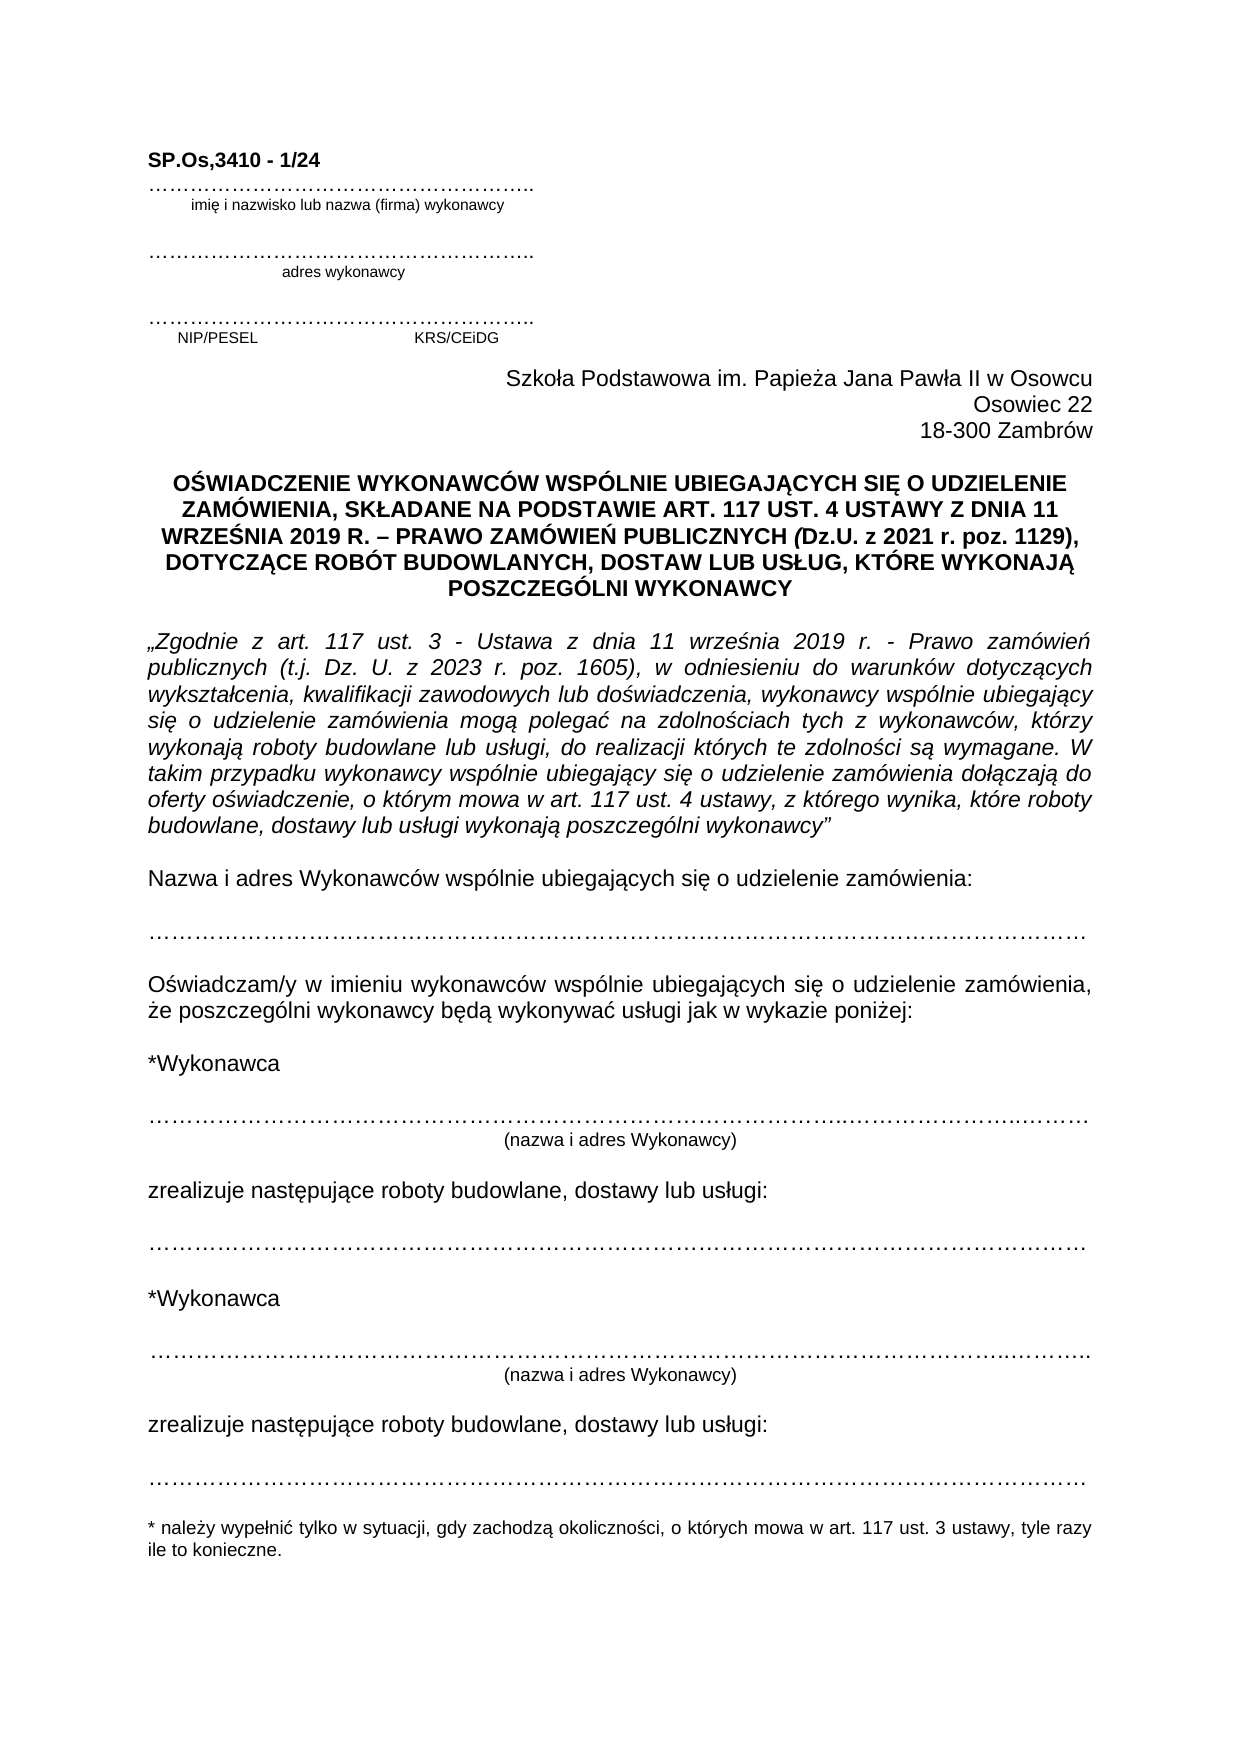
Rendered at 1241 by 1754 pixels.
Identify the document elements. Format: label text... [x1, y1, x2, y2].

text imię i nazwisko lub nazwa (firma) wykonawcy [148, 196, 576, 213]
text SP.Os,3410 - 1/24 [148, 148, 576, 172]
text Nazwa i adres Wykonawców wspólnie ubiegających się o udzielenie zamówienia: [148, 865, 1093, 892]
text „Zgodnie z art. 117 ust. 3 - Ustawa z dnia 11 września 2019 r. - Prawo zamówień publicznych (t.j. Dz. U. z 2023 r. poz. 1605), w odniesieniu do warunków dotyczących wykształcenia, kwalifikacji zawodowych lub doświadczenia, wykonawcy wspólnie ubiegający się o udzielenie zamówienia mogą polegać na zdolnościach tych z wykonawców, którzy wykonają roboty budowlane lub usługi, do realizacji których te zdolności są wymagane. W takim przypadku wykonawcy wspólnie ubiegający się o udzielenie zamówienia dołączają do oferty oświadczenie, o którym mowa w art. 117 ust. 4 ustawy, z którego wynika, które roboty budowlane, dostawy lub usługi wykonają poszczególni wykonawcy” [148, 628, 1093, 839]
text …………………………………………………………………………………………………………… [148, 918, 1093, 944]
text (nazwa i adres Wykonawcy) [148, 1363, 1093, 1385]
text adres wykonawcy [148, 262, 576, 281]
text *Wykonawca [148, 1050, 1093, 1076]
text *Wykonawca [148, 1284, 1093, 1311]
text …………………………………………………………………………………………………………… [148, 1464, 1093, 1491]
text …………………………………………………………………………………………………………… [148, 1229, 1093, 1256]
text ……………………………………………….. [148, 238, 576, 262]
text Oświadczam/y w imieniu wykonawców wspólnie ubiegających się o udzielenie zamówienia, że poszczególni wykonawcy będą wykonywać usługi jak w wykazie poniżej: [148, 971, 1093, 1023]
text zrealizuje następujące roboty budowlane, dostawy lub usługi: [148, 1411, 1093, 1438]
text Szkoła Podstawowa im. Papieża Jana Pawła II w Osowcu [148, 364, 1093, 391]
text 18-300 Zambrów [148, 417, 1093, 443]
text ……………………………………………….. [148, 172, 576, 196]
text ………………………………………………………………………………..…………………..……… [148, 1102, 1093, 1129]
text OŚWIADCZENIE WYKONAWCÓW WSPÓLNIE UBIEGAJĄCYCH SIĘ O UDZIELENIE ZAMÓWIENIA, SKŁADANE NA PODSTAWIE ART. 117 UST. 4 USTAWY Z DNIA 11 WRZEŚNIA 2019 R. – PRAWO ZAMÓWIEŃ PUBLICZNYCH (Dz.U. z 2021 r. poz. 1129), DOTYCZĄCE ROBÓT BUDOWLANYCH, DOSTAW LUB USŁUG, KTÓRE WYKONAJĄ POSZCZEGÓLNI WYKONAWCY [148, 470, 1093, 602]
text zrealizuje następujące roboty budowlane, dostawy lub usługi: [148, 1177, 1093, 1203]
text * należy wypełnić tylko w sytuacji, gdy zachodzą okoliczności, o których mowa w art. 117 ust. 3 ustawy, tyle razy ile to konieczne. [148, 1517, 1093, 1560]
text Osowiec 22 [148, 391, 1093, 417]
text NIP/PESEL KRS/CEiDG [177, 328, 576, 346]
text (nazwa i adres Wykonawcy) [148, 1129, 1093, 1150]
text …………………………………………………………………………………………………..……….. [148, 1337, 1093, 1363]
text ……………………………………………….. [148, 304, 576, 328]
